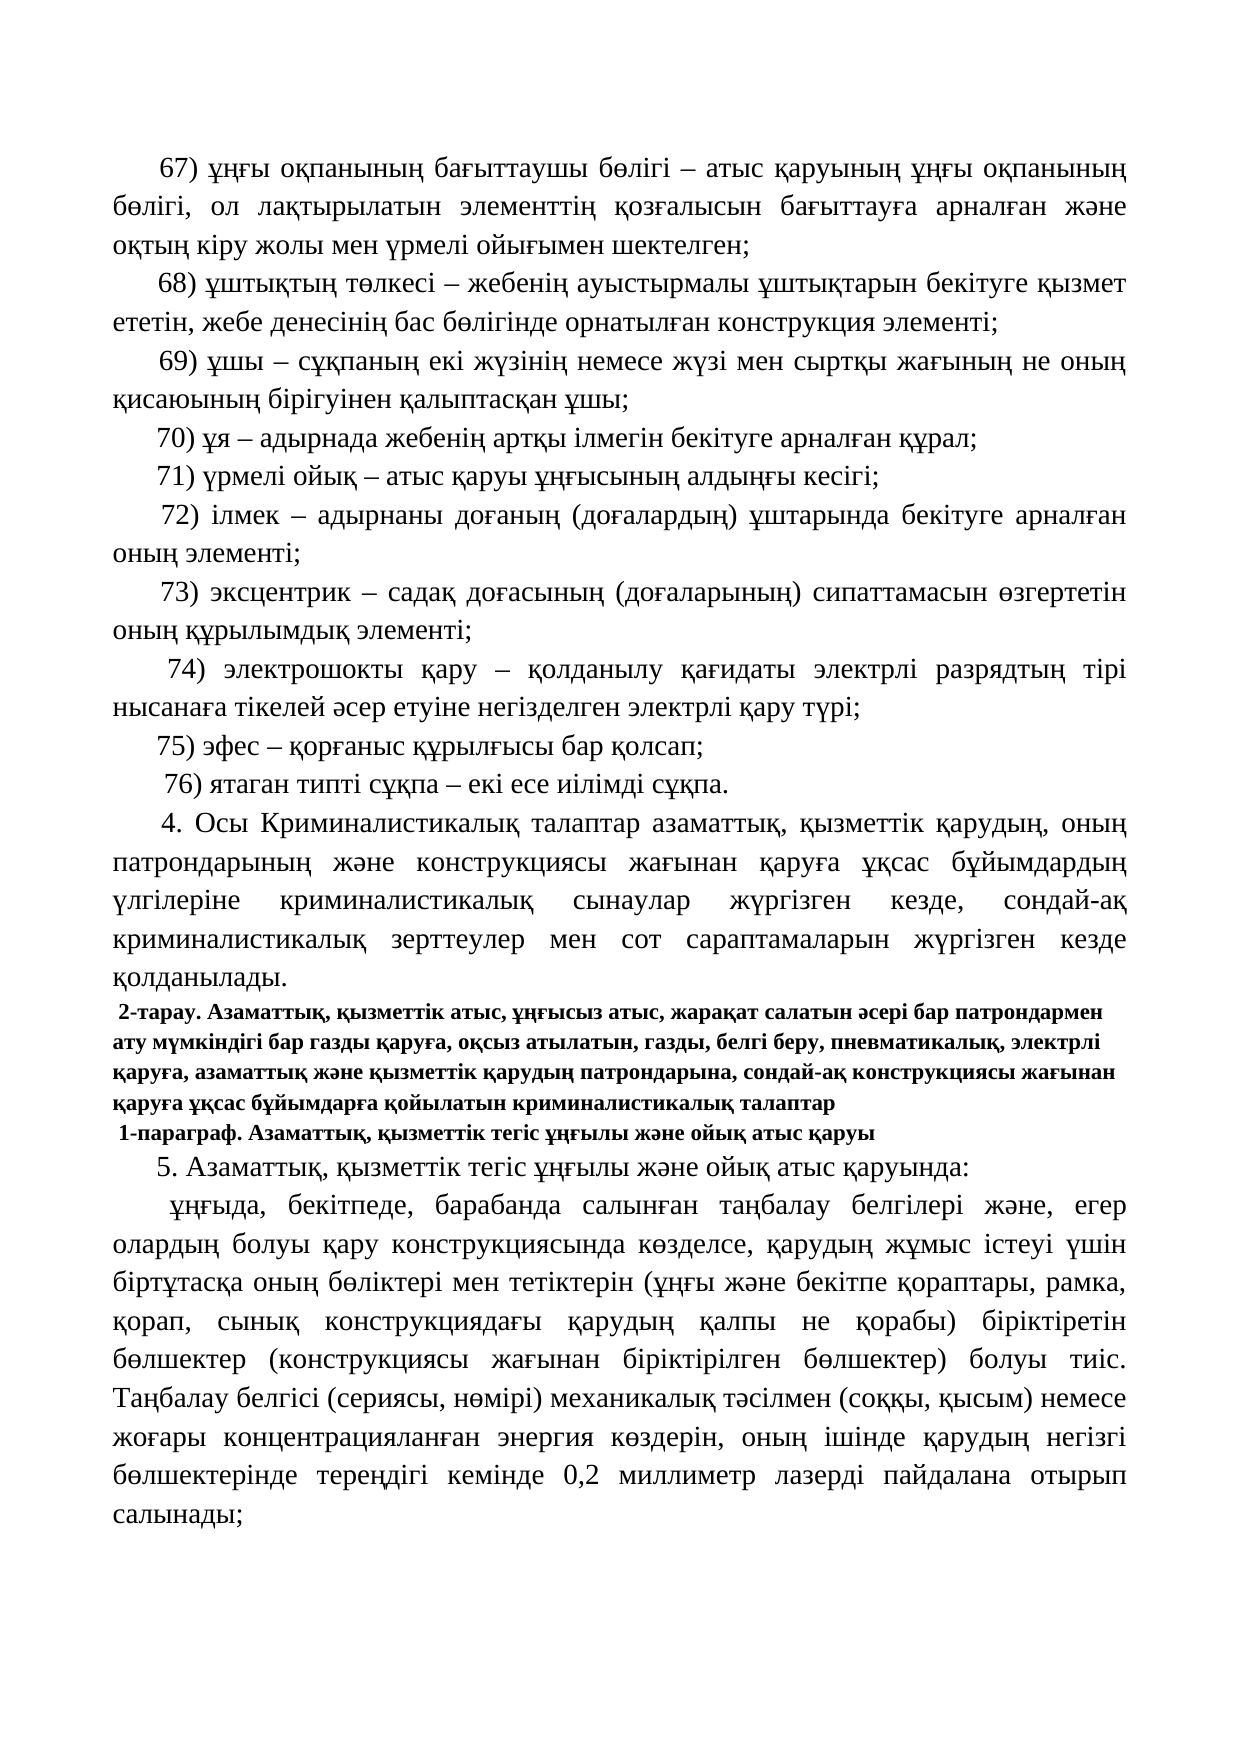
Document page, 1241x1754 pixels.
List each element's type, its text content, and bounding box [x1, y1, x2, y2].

text 69) ұшы – сұқпаның екі жүзінің немесе жүзі мен сыртқы жағының не оның қисаюының бірігуінен қалыптасқан ұшы; [112, 343, 1128, 415]
text 5. Азаматтық, қызметтік тегіс ұңғылы және ойық атыс қаруында: [112, 1149, 1128, 1182]
text 71) үрмелі ойық – атыс қаруы ұңғысының алдыңғы кесігі; [112, 458, 1128, 492]
text 70) ұя – адырнада жебенің артқы ілмегін бекітуге арналған құрал; [112, 420, 1128, 453]
text 4. Осы Криминалистикалық талаптар азаматтық, қызметтік қарудың, оның патрондарының және конструкциясы жағынан қаруға ұқсас бұйымдардың үлгілеріне криминалистикалық сынаулар жүргізген кезде, сондай-ақ криминалистикалық зерттеулер мен сот сараптамаларын жүргізген кезде қолданылады. [112, 805, 1128, 993]
text 72) ілмек – адырнаны доғаның (доғалардың) ұштарында бекітуге арналған оның элементі; [112, 497, 1128, 569]
text 73) эксцентрик – садақ доғасының (доғаларының) сипаттамасын өзгертетін оның құрылымдық элементі; [112, 574, 1128, 646]
text 1-параграф. Азаматтық, қызметтік тегіс ұңғылы және ойық атыс қаруы [112, 1119, 1128, 1145]
text 68) ұштықтың төлкесі – жебенің ауыстырмалы ұштықтарын бекітуге қызмет ететін, жебе денесінің бас бөлігінде орнатылған конструкция элементі; [112, 266, 1128, 338]
text 76) ятаган типті сұқпа – екі есе иілімді сұқпа. [112, 767, 1128, 800]
text 74) электрошокты қару – қолданылу қағидаты электрлі разрядтың тірі нысанаға тікелей әсер етуіне негізделген электрлі қару түрі; [112, 651, 1128, 723]
text 67) ұңғы оқпанының бағыттаушы бөлігі – атыс қаруының ұңғы оқпанының бөлігі, ол лақтырылатын элементтің қозғалысын бағыттауға арналған және оқтың кіру жолы мен үрмелі ойығымен шектелген; [112, 150, 1128, 261]
text 2-тарау. Азаматтық, қызметтік атыс, ұңғысыз атыс, жарақат салатын әсері бар патрондармен ату мүмкіндігі бар газды қаруға, оқсыз атылатын, газды, белгі беру, пневматикалық, электрлі қаруға, азаматтық және қызметтік қарудың патрондарына, сондай-ақ конструкциясы жағынан қаруға ұқсас бұйымдарға қойылатын криминалистикалық талаптар [112, 998, 1128, 1115]
text ұңғыда, бекітпеде, барабанда салынған таңбалау белгілері және, егер олардың болуы қару конструкциясында көзделсе, қарудың жұмыс істеуі үшін біртұтасқа оның бөліктері мен тетіктерін (ұңғы және бекітпе қораптары, рамка, қорап, сынық конструкциядағы қарудың қалпы не қорабы) біріктіретін бөлшектер (конструкциясы жағынан біріктірілген бөлшектер) болуы тиіс. Таңбалау белгісі (сериясы, нөмірі) механикалық тәсілмен (соққы, қысым) немесе жоғары концентрацияланған энергия көздерін, оның ішінде қарудың негізгі бөлшектерінде тереңдігі кемінде 0,2 миллиметр лазерді пайдалана отырып салынады; [112, 1187, 1128, 1529]
text 75) эфес – қорғаныс құрылғысы бар қолсап; [112, 728, 1128, 762]
